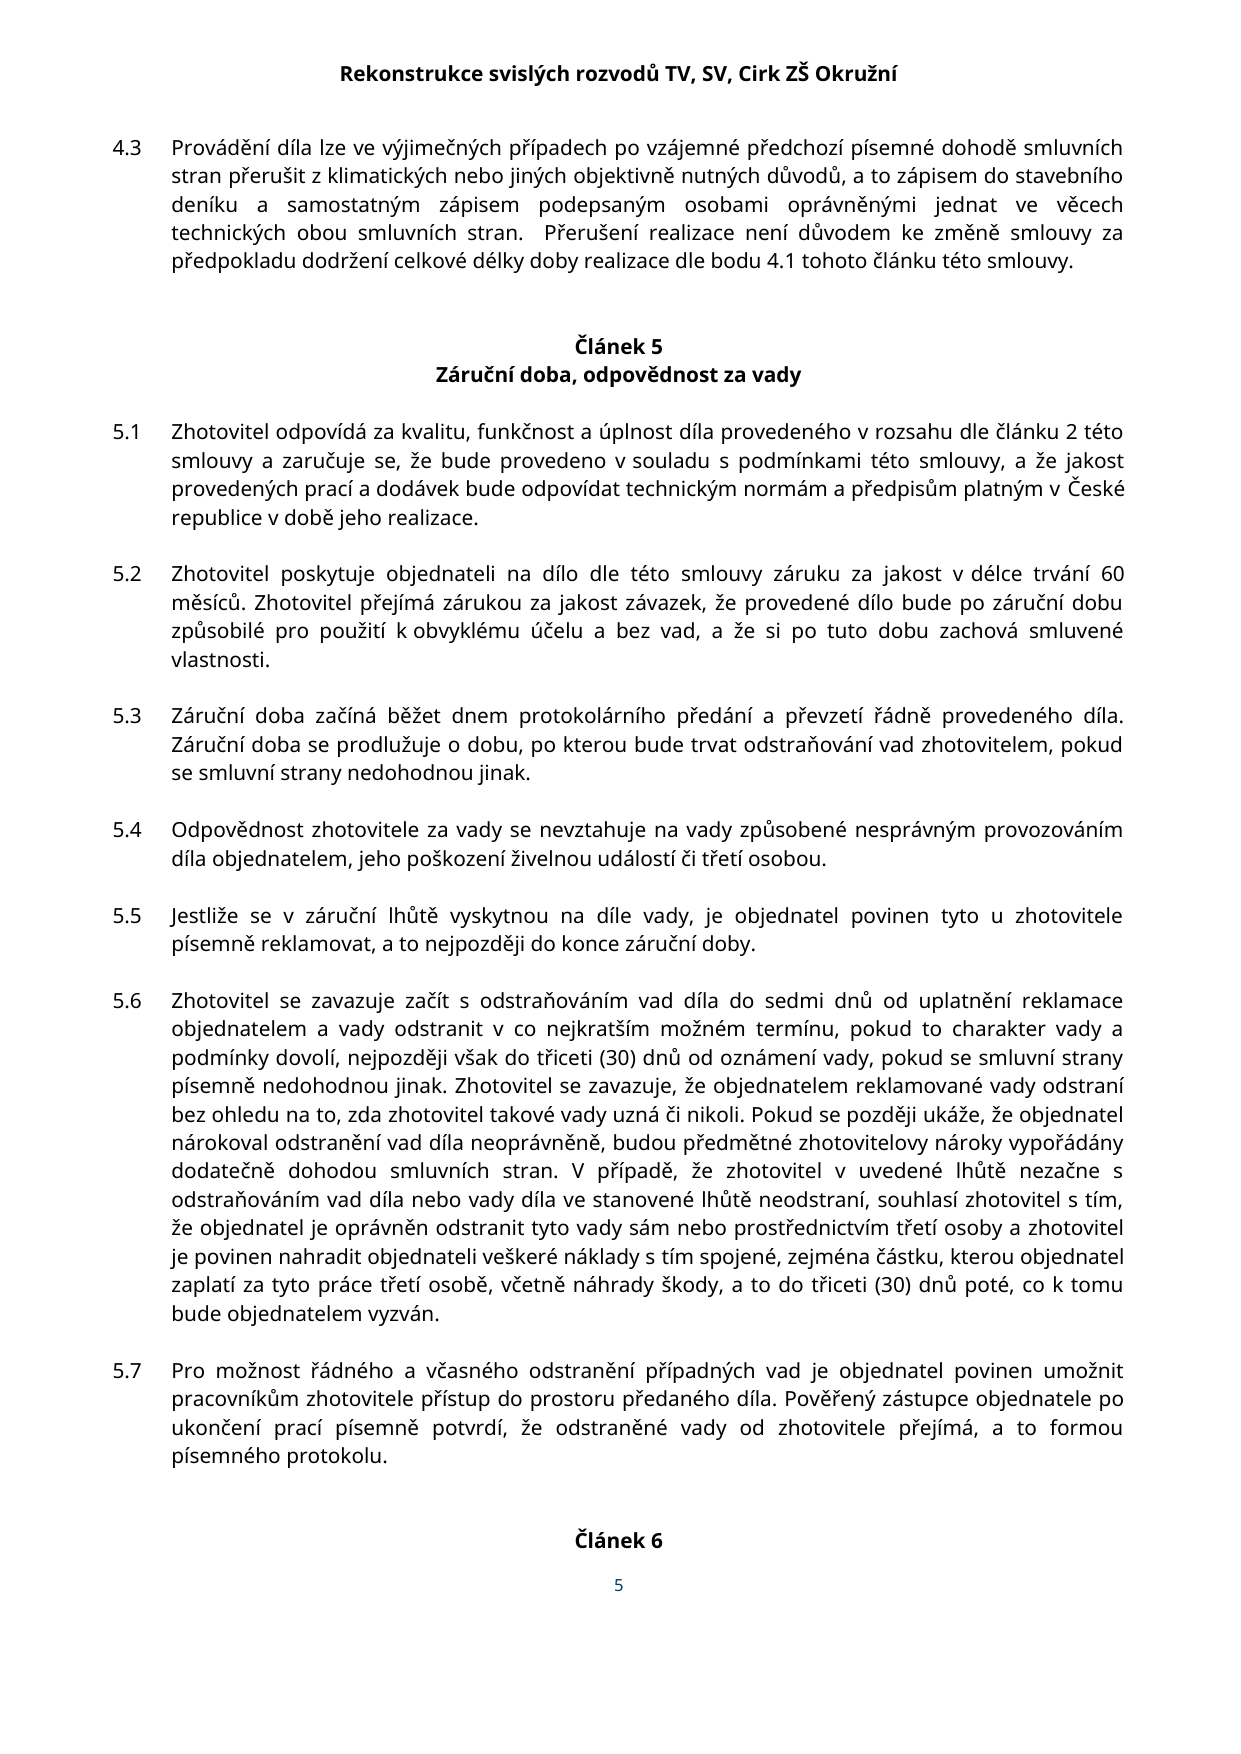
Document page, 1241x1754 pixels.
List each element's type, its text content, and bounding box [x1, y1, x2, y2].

text 5.3 Záruční doba začíná běžet dnem protokolárního předání a převzetí řádně provedeného díla. Záruční doba se prodlužuje o dobu, po kterou bude trvat odstraňování vad zhotovitelem, pokud se smluvní strany nedohodnou jinak. [112, 702, 1125, 787]
text Článek 6 [112, 1526, 1125, 1555]
text 5.7 Pro možnost řádného a včasného odstranění případných vad je objednatel povinen umožnit pracovníkům zhotovitele přístup do prostoru předaného díla. Pověřený zástupce objednatele po ukončení prací písemně potvrdí, že odstraněné vady od zhotovitele přejímá, a to formou písemného protokolu. [112, 1356, 1125, 1469]
text 5.2 Zhotovitel poskytuje objednateli na dílo dle této smlouvy záruku za jakost v délce trvání 60 měsíců. Zhotovitel přejímá zárukou za jakost závazek, že provedené dílo bude po záruční dobu způsobilé pro použití k obvyklému účelu a bez vad, a že si po tuto dobu zachová smluvené vlastnosti. [112, 559, 1125, 673]
text 4.3 Provádění díla lze ve výjimečných případech po vzájemné předchozí písemné dohodě smluvních stran přerušit z klimatických nebo jiných objektivně nutných důvodů, a to zápisem do stavebního deníku a samostatným zápisem podepsaným osobami oprávněnými jednat ve věcech technických obou smluvních stran. Přerušení realizace není důvodem ke změně smlouvy za předpokladu dodržení celkové délky doby realizace dle bodu 4.1 tohoto článku této smlouvy. [112, 133, 1125, 275]
text Článek 5 [112, 332, 1125, 360]
text 5.5 Jestliže se v záruční lhůtě vyskytnou na díle vady, je objednatel povinen tyto u zhotovitele písemně reklamovat, a to nejpozději do konce záruční doby. [112, 901, 1125, 958]
text Záruční doba, odpovědnost za vady [112, 360, 1125, 389]
text 5.4 Odpovědnost zhotovitele za vady se nevztahuje na vady způsobené nesprávným provozováním díla objednatelem, jeho poškození živelnou událostí či třetí osobou. [112, 815, 1125, 872]
text 5.1 Zhotovitel odpovídá za kvalitu, funkčnost a úplnost díla provedeného v rozsahu dle článku 2 této smlouvy a zaručuje se, že bude provedeno v souladu s podmínkami této smlouvy, a že jakost provedených prací a dodávek bude odpovídat technickým normám a předpisům platným v České republice v době jeho realizace. [112, 417, 1125, 531]
text 5.6 Zhotovitel se zavazuje začít s odstraňováním vad díla do sedmi dnů od uplatnění reklamace objednatelem a vady odstranit v co nejkratším možném termínu, pokud to charakter vady a podmínky dovolí, nejpozději však do třiceti (30) dnů od oznámení vady, pokud se smluvní strany písemně nedohodnou jinak. Zhotovitel se zavazuje, že objednatelem reklamované vady odstraní bez ohledu na to, zda zhotovitel takové vady uzná či nikoli. Pokud se později ukáže, že objednatel nárokoval odstranění vad díla neoprávněně, budou předmětné zhotovitelovy nároky vypořádány dodatečně dohodou smluvních stran. V případě, že zhotovitel v uvedené lhůtě nezačne s odstraňováním vad díla nebo vady díla ve stanovené lhůtě neodstraní, souhlasí zhotovitel s tím, že objednatel je oprávněn odstranit tyto vady sám nebo prostřednictvím třetí osoby a zhotovitel je povinen nahradit objednateli veškeré náklady s tím spojené, zejména částku, kterou objednatel zaplatí za tyto práce třetí osobě, včetně náhrady škody, a to do třiceti (30) dnů poté, co k tomu bude objednatelem vyzván. [112, 986, 1125, 1327]
